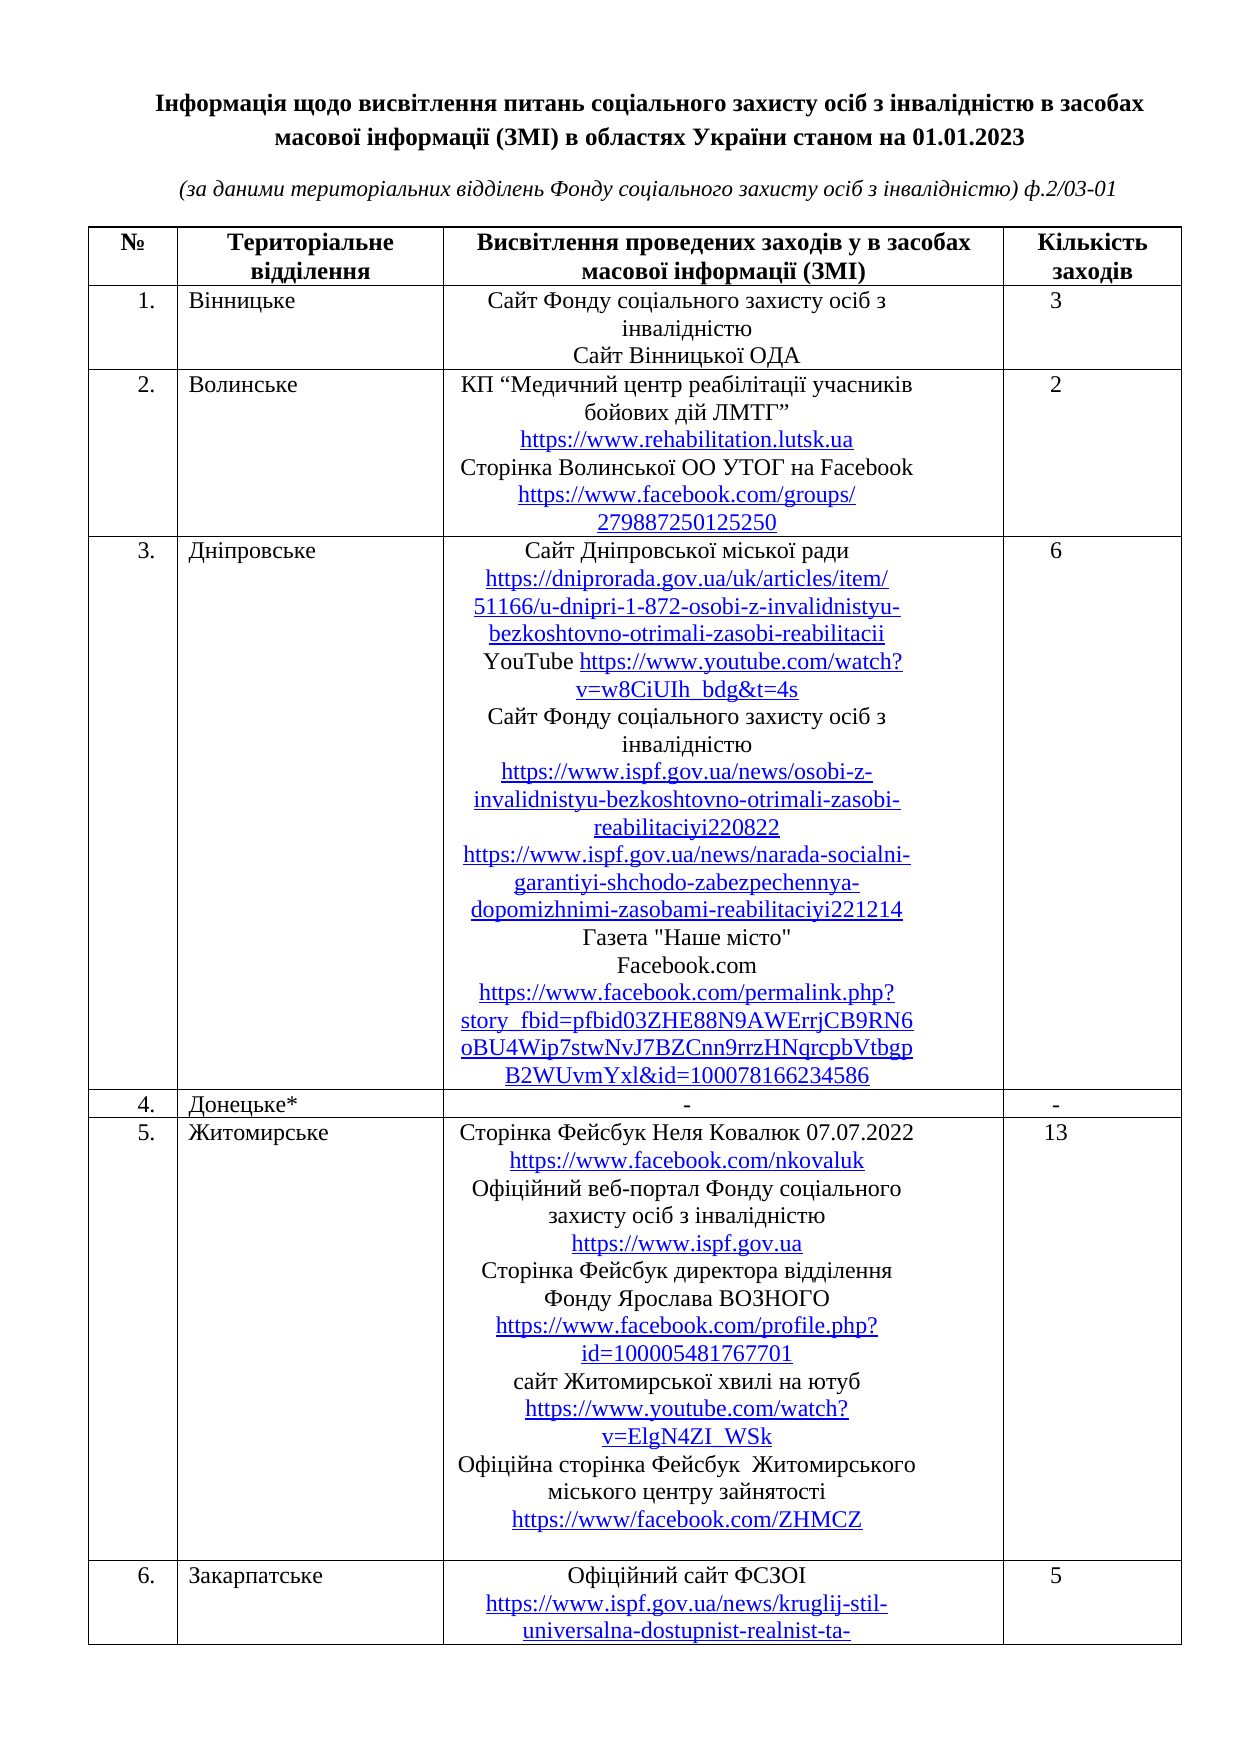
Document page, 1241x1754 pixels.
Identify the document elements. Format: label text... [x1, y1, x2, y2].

table_cell 5 [1004, 1561, 1181, 1644]
table_cell 13 [1004, 1118, 1181, 1560]
text (за даними територіальних відділень Фонду соціального захисту осіб з інвалідністю) ф.2/03-01 [148, 175, 1152, 202]
table_cell Сайт Дніпровської міської ради https://dniprorada.gov.ua/uk/articles/item/51166/u-dnipri-1-872-osobi-z-invalidnistyu-bezkoshtovno-otrimali-zasobi-reabilitacii YouTube https://www.youtube.com/watch?v=w8CiUIh_bdg&t=4s Сайт Фонду соціального захисту осіб з інвалідністю https://www.ispf.gov.ua/news/osobi-z-invalidnistyu-bezkoshtovno-otrimali-zasobi-reabilitaciyi220822 https://www.ispf.gov.ua/news/narada-socialni-garantiyi-shchodo-zabezpechennya-dopomizhnimi-zasobami-reabilitaciyi221214 Газета "Наше місто" Facebook.com https://www.facebook.com/permalink.php?story_fbid=pfbid03ZHE88N9AWErrjCB9RN6oBU4Wip7stwNvJ7BZCnn9rrzHNqrcpbVtbgpB2WUvmYxl&id=100078166234586 [444, 537, 1003, 1089]
table_cell Донецьке* [178, 1090, 443, 1117]
table_cell [89, 537, 177, 1089]
table_cell Сайт Фонду соціального захисту осіб з інвалідністю Сайт Вінницької ОДА [444, 286, 1003, 369]
table_cell 6 [1004, 537, 1181, 1089]
table_cell [89, 370, 177, 536]
table_cell Закарпатське [178, 1561, 443, 1644]
table_cell 3 [1004, 286, 1181, 369]
table_header Висвітлення проведених заходів у в засобах масової інформації (ЗМІ) [444, 228, 1003, 285]
table_header Кількість заходів [1004, 228, 1181, 285]
table_cell - [444, 1090, 1003, 1117]
table_cell Дніпровське [178, 537, 443, 1089]
table_header Територіальне відділення [178, 228, 443, 285]
table_cell Волинське [178, 370, 443, 536]
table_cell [444, 1561, 1003, 1644]
table_cell [89, 1090, 177, 1117]
table_cell [89, 1118, 177, 1560]
text Інформація щодо висвітлення питань соціального захисту осіб з інвалідністю в засобах масової інформації (ЗМІ) в областях України станом на 01.01.2023 [148, 88, 1152, 150]
table_cell Сторінка Фейсбук Неля Ковалюк 07.07.2022 https://www.facebook.com/nkovaluk Офіційний веб-портал Фонду соціального захисту осіб з інвалідністю https://www.ispf.gov.ua Сторінка Фейсбук директора відділення Фонду Ярослава ВОЗНОГО https://www.facebook.com/profile.php?id=100005481767701 сайт Житомирської хвилі на ютуб https://www.youtube.com/watch?v=ElgN4ZI_WSk Офіційна сторінка Фейсбук Житомирського міського центру зайнятості https://www/facebook.com/ZHMCZ [444, 1118, 1003, 1560]
table_header № [89, 228, 177, 285]
table_cell Житомирське [178, 1118, 443, 1560]
table_cell [89, 286, 177, 369]
table_cell Вінницьке [178, 286, 443, 369]
table_cell 2 [1004, 370, 1181, 536]
table_cell - [1004, 1090, 1181, 1117]
table_cell [89, 1561, 177, 1644]
table_cell КП “Медичний центр реабілітації учасників бойових дій ЛМТГ” https://www.rehabilitation.lutsk.ua Сторінка Волинської ОО УТОГ на Facebook https://www.facebook.com/groups/279887250125250 [444, 370, 1003, 536]
